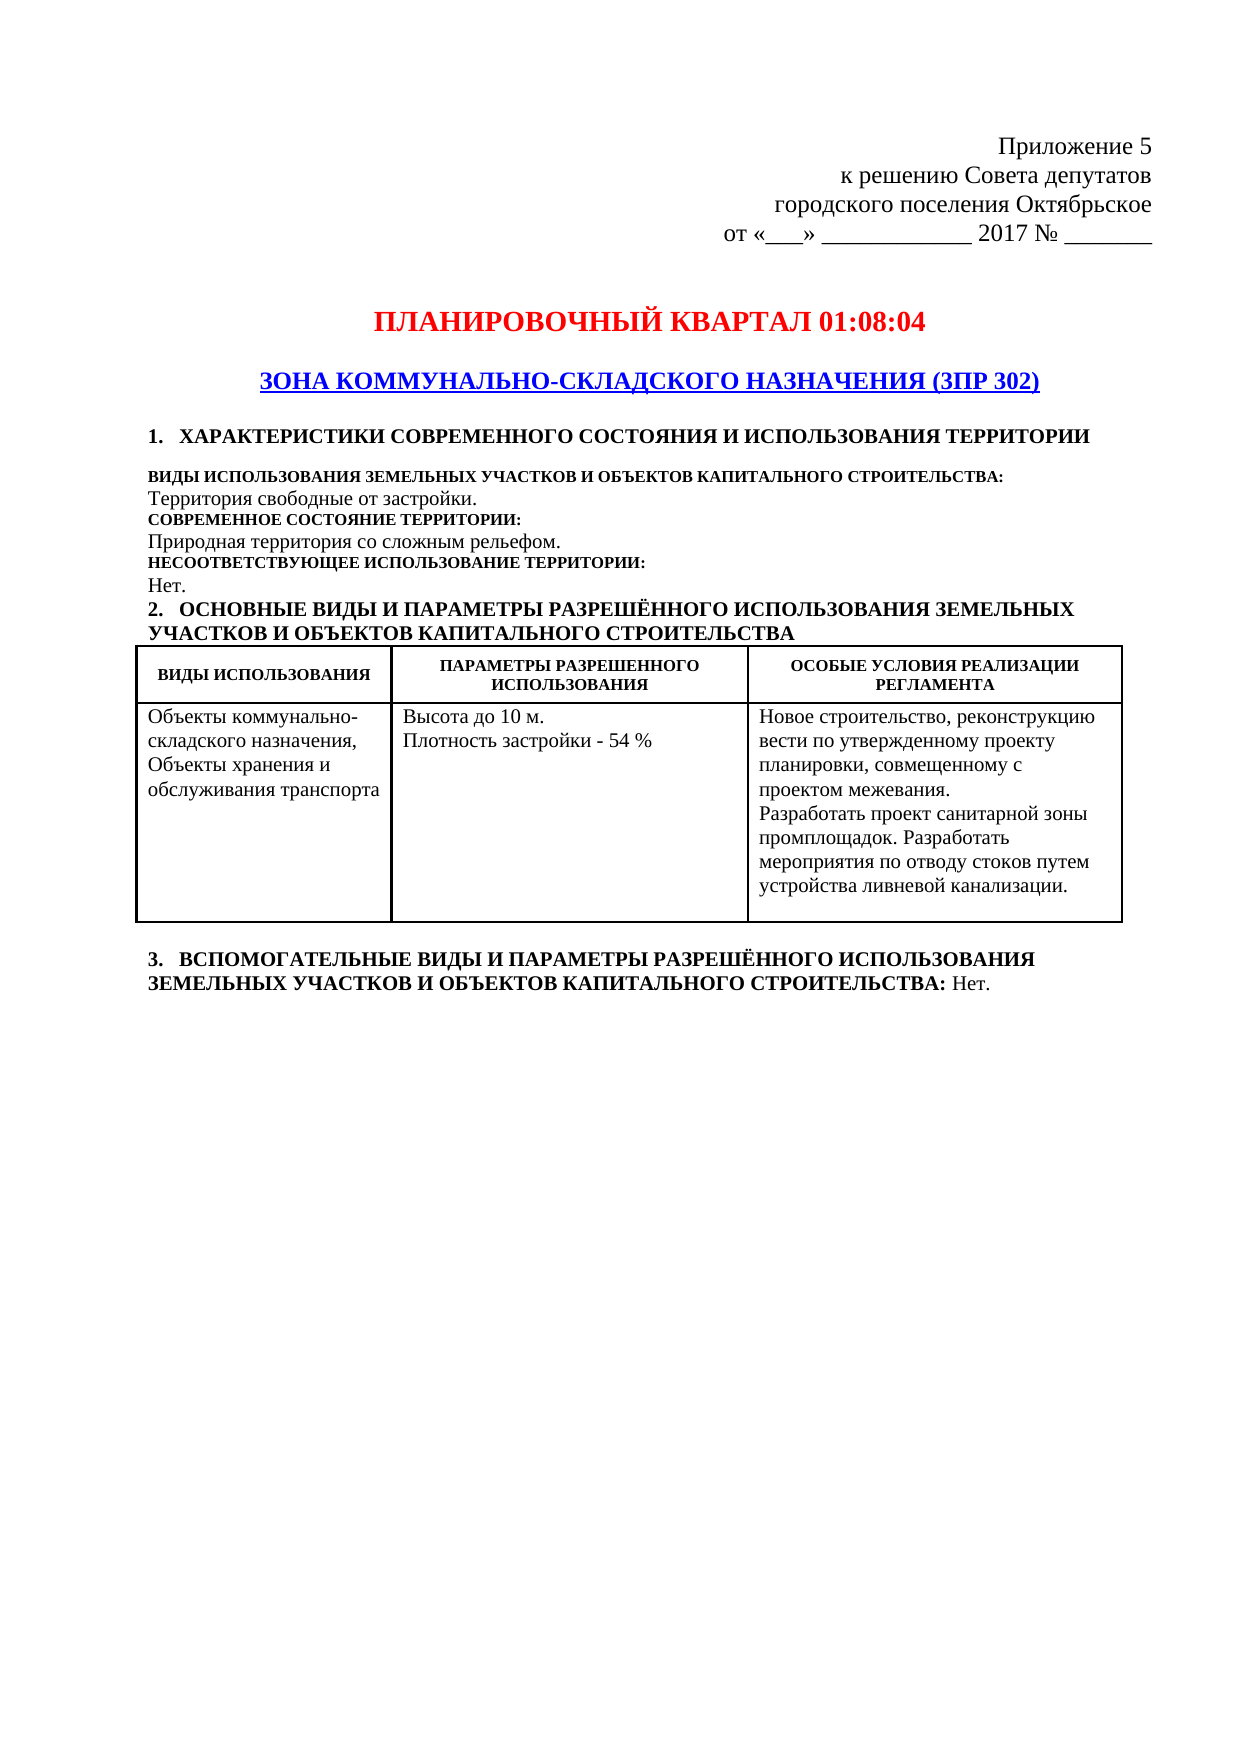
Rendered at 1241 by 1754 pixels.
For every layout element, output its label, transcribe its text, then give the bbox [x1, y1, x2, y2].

text от «___» ____________ 2017 № _______ [148, 218, 1152, 246]
text Территория свободные от застройки. [148, 486, 1152, 510]
text ПЛАНИРОВОЧНЫЙ КВАРТАЛ 01:08:04 [148, 304, 1152, 337]
text ВИДЫ ИСПОЛЬЗОВАНИЯ ЗЕМЕЛЬНЫХ УЧАСТКОВ И ОБЪЕКТОВ КАПИТАЛЬНОГО СТРОИТЕЛЬСТВА: [148, 467, 1152, 486]
text 2. ОСНОВНЫЕ ВИДЫ И ПАРАМЕТРЫ РАЗРЕШЁННОГО ИСПОЛЬЗОВАНИЯ ЗЕМЕЛЬНЫХ УЧАСТКОВ И ОБЪЕКТОВ КАПИТАЛЬНОГО СТРОИТЕЛЬСТВА [148, 597, 1152, 645]
text ЗОНА КОММУНАЛЬНО-СКЛАДСКОГО НАЗНАЧЕНИЯ (3ПР 302) [148, 366, 1152, 395]
table_header ОСОБЫЕ УСЛОВИЯ РЕАЛИЗАЦИИ РЕГЛАМЕНТА [749, 647, 1121, 702]
text СОВРЕМЕННОЕ СОСТОЯНИЕ ТЕРРИТОРИИ: [148, 510, 1152, 529]
text Приложение 5 [148, 131, 1152, 160]
table_header ВИДЫ ИСПОЛЬЗОВАНИЯ [138, 647, 390, 702]
table_cell Новое строительство, реконструкцию вести по утвержденному проекту планировки, совмещенному с проектом межевания. Разработать проект санитарной зоны промплощадок. Разработать мероприятия по отводу стоков путем устройства ливневой канализации. [749, 704, 1121, 921]
text 3. ВСПОМОГАТЕЛЬНЫЕ ВИДЫ И ПАРАМЕТРЫ РАЗРЕШЁННОГО ИСПОЛЬЗОВАНИЯ ЗЕМЕЛЬНЫХ УЧАСТКОВ И ОБЪЕКТОВ КАПИТАЛЬНОГО СТРОИТЕЛЬСТВА: Нет. [148, 947, 1152, 995]
table_header ПАРАМЕТРЫ РАЗРЕШЕННОГО ИСПОЛЬЗОВАНИЯ [393, 647, 747, 702]
text НЕСООТВЕТСТВУЮЩЕЕ ИСПОЛЬЗОВАНИЕ ТЕРРИТОРИИ: [148, 553, 1152, 572]
text к решению Совета депутатов [148, 160, 1152, 189]
text городского поселения Октябрьское [148, 189, 1152, 218]
table_cell Объекты коммунально-складского назначения, Объекты хранения и обслуживания транспорта [138, 704, 390, 921]
text Природная территория со сложным рельефом. [148, 529, 1152, 553]
table_cell Высота до 10 м. Плотность застройки - 54 % [393, 704, 747, 921]
text 1. ХАРАКТЕРИСТИКИ СОВРЕМЕННОГО СОСТОЯНИЯ И ИСПОЛЬЗОВАНИЯ ТЕРРИТОРИИ [148, 424, 1152, 448]
text Нет. [148, 572, 1152, 597]
